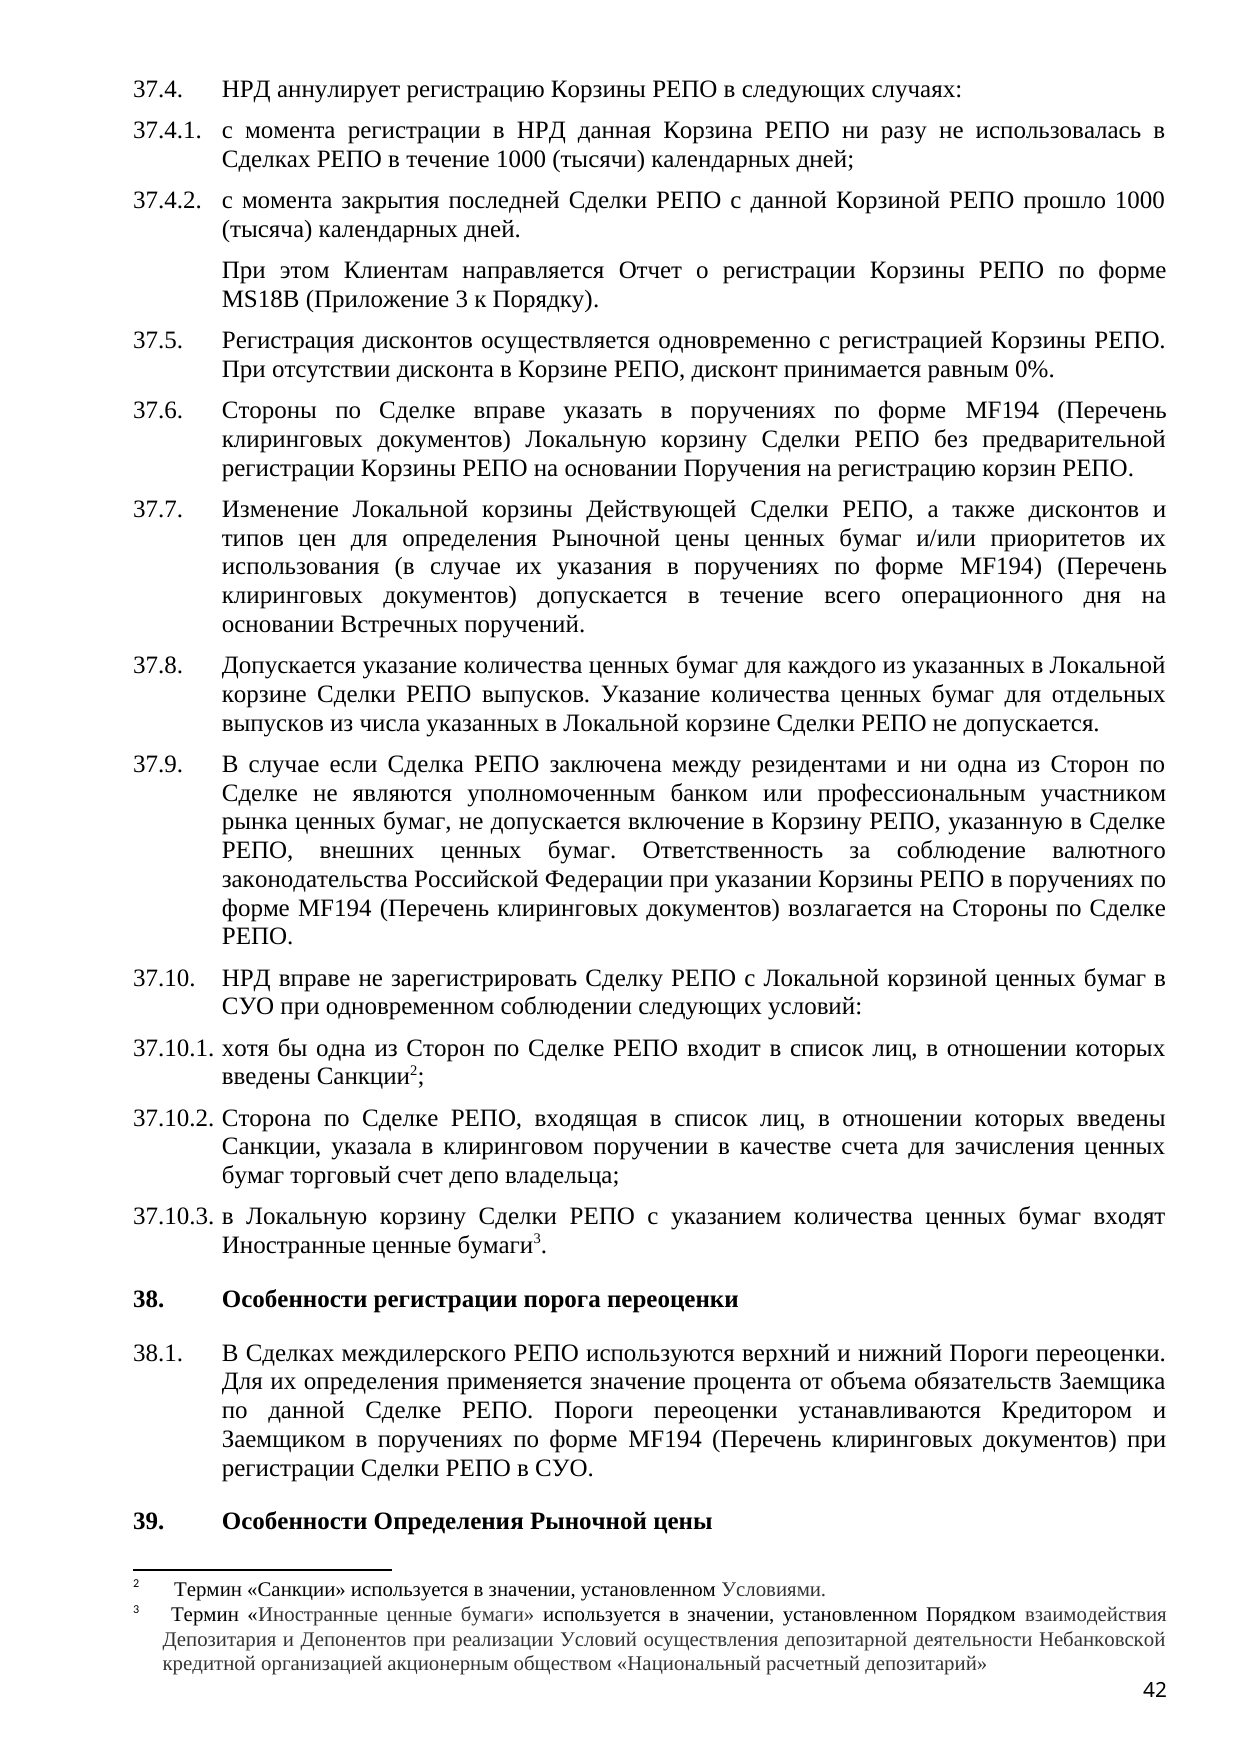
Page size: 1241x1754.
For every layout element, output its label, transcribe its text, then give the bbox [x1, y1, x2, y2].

list В случае если Сделка РЕПО заключена между резидентами и ни одна из Сторон по Сделке не являются уполномоченным банком или профессиональным участником рынка ценных бумаг, не допускается включение в Корзину РЕПО, указанную в Сделке РЕПО, внешних ценных бумаг. Ответственность за соблюдение валютного законодательства Российской Федерации при указании Корзины РЕПО в поручениях по форме MF194 (Перечень клиринговых документов) возлагается на Стороны по Сделке РЕПО. [133, 749, 1167, 950]
list В Сделках междилерского РЕПО используются верхний и нижний Пороги переоценки. Для их определения применяется значение процента от объема обязательств Заемщика по данной Сделке РЕПО. Пороги переоценки устанавливаются Кредитором и Заемщиком в поручениях по форме MF194 (Перечень клиринговых документов) при регистрации Сделки РЕПО в СУО. [133, 1338, 1167, 1481]
list хотя бы одна из Сторон по Сделке РЕПО входит в список лиц, в отношении которых введены Санкции; [133, 1033, 1167, 1090]
list Сторона по Сделке РЕПО, входящая в список лиц, в отношении которых введены Санкции, указала в клиринговом поручении в качестве счета для зачисления ценных бумаг торговый счет депо владельца; [133, 1103, 1167, 1189]
list с момента регистрации в НРД данная Корзина РЕПО ни разу не использовалась в Сделках РЕПО в течение 1000 (тысячи) календарных дней; [133, 115, 1167, 173]
list с момента закрытия последней Сделки РЕПО с данной Корзиной РЕПО прошло 1000 (тысяча) календарных дней. [133, 185, 1167, 243]
list Изменение Локальной корзины Действующей Сделки РЕПО, а также дисконтов и типов цен для определения Рыночной цены ценных бумаг и/или приоритетов их использования (в случае их указания в поручениях по форме MF194) (Перечень клиринговых документов) допускается в течение всего операционного дня на основании Встречных поручений. [133, 494, 1167, 638]
list Стороны по Сделке вправе указать в поручениях по форме MF194 (Перечень клиринговых документов) Локальную корзину Сделки РЕПО без предварительной регистрации Корзины РЕПО на основании Поручения на регистрацию корзин РЕПО. [133, 395, 1167, 481]
list НРД вправе не зарегистрировать Сделку РЕПО с Локальной корзиной ценных бумаг в СУО при одновременном соблюдении следующих условий: [133, 963, 1167, 1020]
list НРД аннулирует регистрацию Корзины РЕПО в следующих случаях: [133, 74, 1167, 103]
text При этом Клиентам направляется Отчет о регистрации Корзины РЕПО по форме MS18B (Приложение 3 к Порядку). [222, 255, 1167, 313]
subtitle Особенности Определения Рыночной цены [133, 1506, 1167, 1535]
list Регистрация дисконтов осуществляется одновременно с регистрацией Корзины РЕПО. При отсутствии дисконта в Корзине РЕПО, дисконт принимается равным 0%. [133, 325, 1167, 383]
subtitle Особенности регистрации порога переоценки [133, 1284, 1167, 1313]
list Допускается указание количества ценных бумаг для каждого из указанных в Локальной корзине Сделки РЕПО выпусков. Указание количества ценных бумаг для отдельных выпусков из числа указанных в Локальной корзине Сделки РЕПО не допускается. [133, 650, 1167, 736]
list в Локальную корзину Сделки РЕПО с указанием количества ценных бумаг входят Иностранные ценные бумаги. [133, 1201, 1167, 1259]
